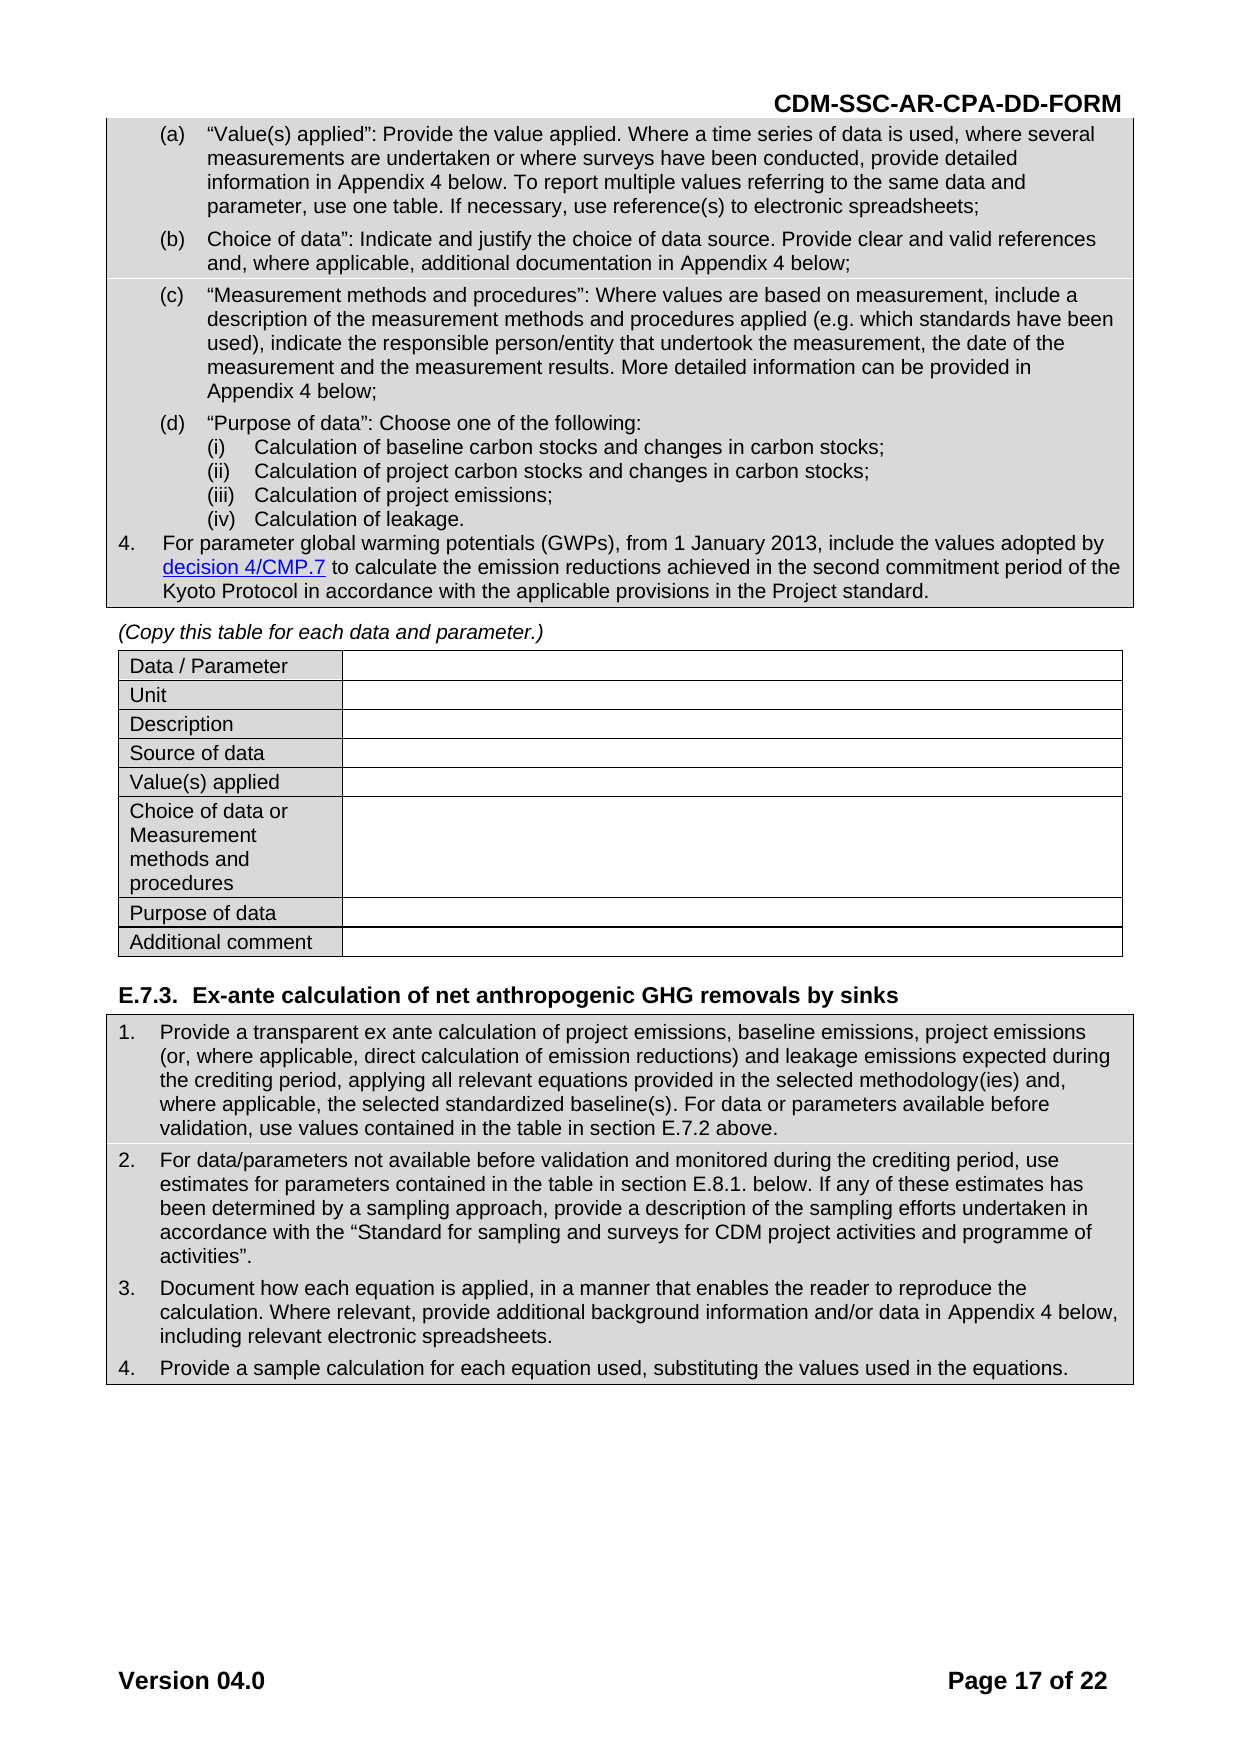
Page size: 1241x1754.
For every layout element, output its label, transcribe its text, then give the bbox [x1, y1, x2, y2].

table_header Provide a transparent ex ante calculation of project emissions, baseline emissions, project emissions (or, where applicable, direct calculation of emission reductions) and leakage emissions expected during the crediting period, applying all relevant equations provided in the selected methodology(ies) and, where applicable, the selected standardized baseline(s). For data or parameters available before validation, use values contained in the table in section E.7.2 above. [107, 1015, 1133, 1143]
table_cell For data/parameters not available before validation and monitored during the crediting period, use estimates for parameters contained in the table in section E.8.1. below. If any of these estimates has been determined by a sampling approach, provide a description of the sampling efforts undertaken in accordance with the “Standard for sampling and surveys for CDM project activities and programme of activities”. [107, 1144, 1133, 1272]
table_cell Purpose of data [119, 898, 342, 926]
table_cell Document how each equation is applied, in a manner that enables the reader to reproduce the calculation. Where relevant, provide additional background information and/or data in Appendix 4 below, including relevant electronic spreadsheets. [107, 1272, 1133, 1352]
table_cell Source of data [119, 739, 342, 767]
table_cell [343, 797, 1122, 897]
table_cell Unit [119, 681, 342, 709]
text (Copy this table for each data and parameter.) [118, 620, 1122, 644]
table_cell [343, 681, 1122, 709]
table_cell “Value(s) applied”: Provide the value applied. Where a time series of data is used, where several measurements are undertaken or where surveys have been conducted, provide detailed information in Appendix 4 below. To report multiple values referring to the same data and parameter, use one table. If necessary, use reference(s) to electronic spreadsheets; [107, 118, 1133, 222]
table_cell [343, 898, 1122, 926]
table_header Data / Parameter [119, 651, 342, 679]
table_header [343, 651, 1122, 679]
table_cell Provide a sample calculation for each equation used, substituting the values used in the equations. [107, 1352, 1133, 1384]
table_cell [343, 928, 1122, 956]
table_cell Choice of data”: Indicate and justify the choice of data source. Provide clear and valid references and, where applicable, additional documentation in Appendix 4 below; [107, 222, 1133, 278]
list Ex-ante calculation of net anthropogenic GHG removals by sinks [118, 982, 1122, 1008]
table_cell Additional comment [119, 928, 342, 956]
table_cell Value(s) applied [119, 768, 342, 796]
table_cell “Measurement methods and procedures”: Where values are based on measurement, include a description of the measurement methods and procedures applied (e.g. which standards have been used), indicate the responsible person/entity that undertook the measurement, the date of the measurement and the measurement results. More detailed information can be provided in Appendix 4 below; [107, 279, 1133, 407]
table_cell [343, 739, 1122, 767]
table_cell [343, 710, 1122, 738]
table_cell Description [119, 710, 342, 738]
table_cell “Purpose of data”: Choose one of the following: Calculation of baseline carbon stocks and changes in carbon stocks; Calculation of project carbon stocks and changes in carbon stocks; Calculation of project emissions; Calculation of leakage. For parameter global warming potentials (GWPs), from 1 January 2013, include the values adopted by decision 4/CMP.7 to calculate the emission reductions achieved in the second commitment period of the Kyoto Protocol in accordance with the applicable provisions in the Project standard. [107, 407, 1133, 607]
table_cell [343, 768, 1122, 796]
table_cell Choice of data or Measurement methods and procedures [119, 797, 342, 897]
